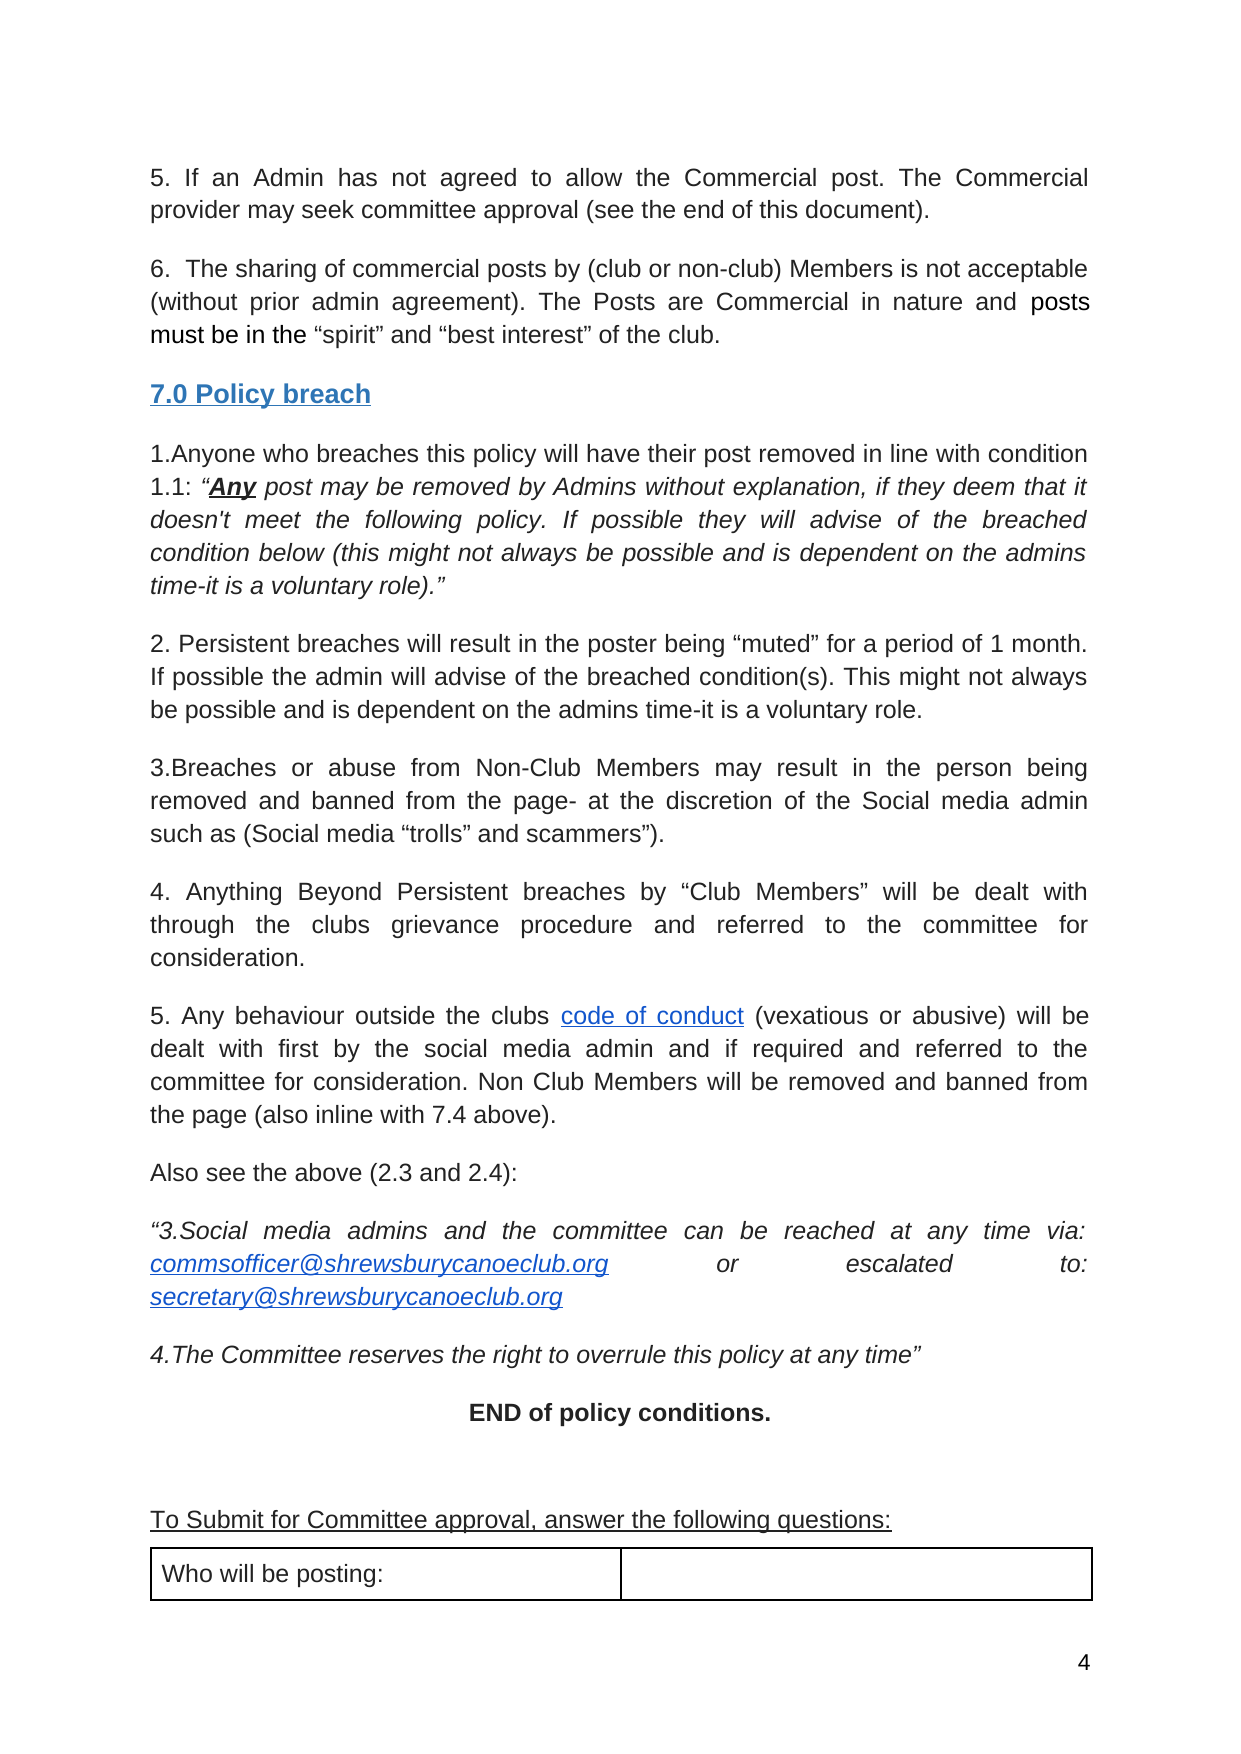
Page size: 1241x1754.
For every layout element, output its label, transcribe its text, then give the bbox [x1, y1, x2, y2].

text 2. Persistent breaches will result in the poster being “muted” for a period of 1 month. If possible the admin will advise of the breached condition(s). This might not always be possible and is dependent on the admins time-it is a voluntary role. [150, 616, 1090, 736]
text 4. Anything Beyond Persistent breaches by “Club Members” will be dealt with through the clubs grievance procedure and referred to the committee for consideration. [150, 864, 1090, 984]
text 1.Anyone who breaches this policy will have their post removed in line with condition 1.1: “Any post may be removed by Admins without explanation, if they deem that it doesn't meet the following policy. If possible they will advise of the breached condition below (this might not always be possible and is dependent on the admins time-it is a voluntary role).” [150, 426, 1090, 612]
text To Submit for Committee approval, answer the following questions: [150, 1493, 1090, 1547]
table_header Who will be posting: [152, 1549, 620, 1598]
text 7.0 Policy breach [150, 365, 1090, 421]
text “3.Social media admins and the committee can be reached at any time via: commsofficer@shrewsburycanoeclub.org or escalated to: secretary@shrewsburycanoeclub.org [150, 1203, 1090, 1323]
text 5. Any behaviour outside the clubs code of conduct (vexatious or abusive) will be dealt with first by the social media admin and if required and referred to the committee for consideration. Non Club Members will be removed and banned from the page (also inline with 7.4 above). [150, 988, 1090, 1141]
text 4.The Committee reserves the right to overrule this policy at any time” [150, 1327, 1090, 1381]
text 3.Breaches or abuse from Non-Club Members may result in the person being removed and banned from the page- at the discretion of the Social media admin such as (Social media “trolls” and scammers”). [150, 740, 1090, 860]
text END of policy conditions. [150, 1386, 1090, 1439]
table_header [622, 1549, 1091, 1598]
text Also see the above (2.3 and 2.4): [150, 1145, 1090, 1199]
text 5. If an Admin has not agreed to allow the Commercial post. The Commercial provider may seek committee approval (see the end of this document). [150, 150, 1090, 237]
text 6. The sharing of commercial posts by (club or non-club) Members is not acceptable (without prior admin agreement). The Posts are Commercial in nature and posts must be in the “spirit” and “best interest” of the club. [150, 241, 1090, 361]
